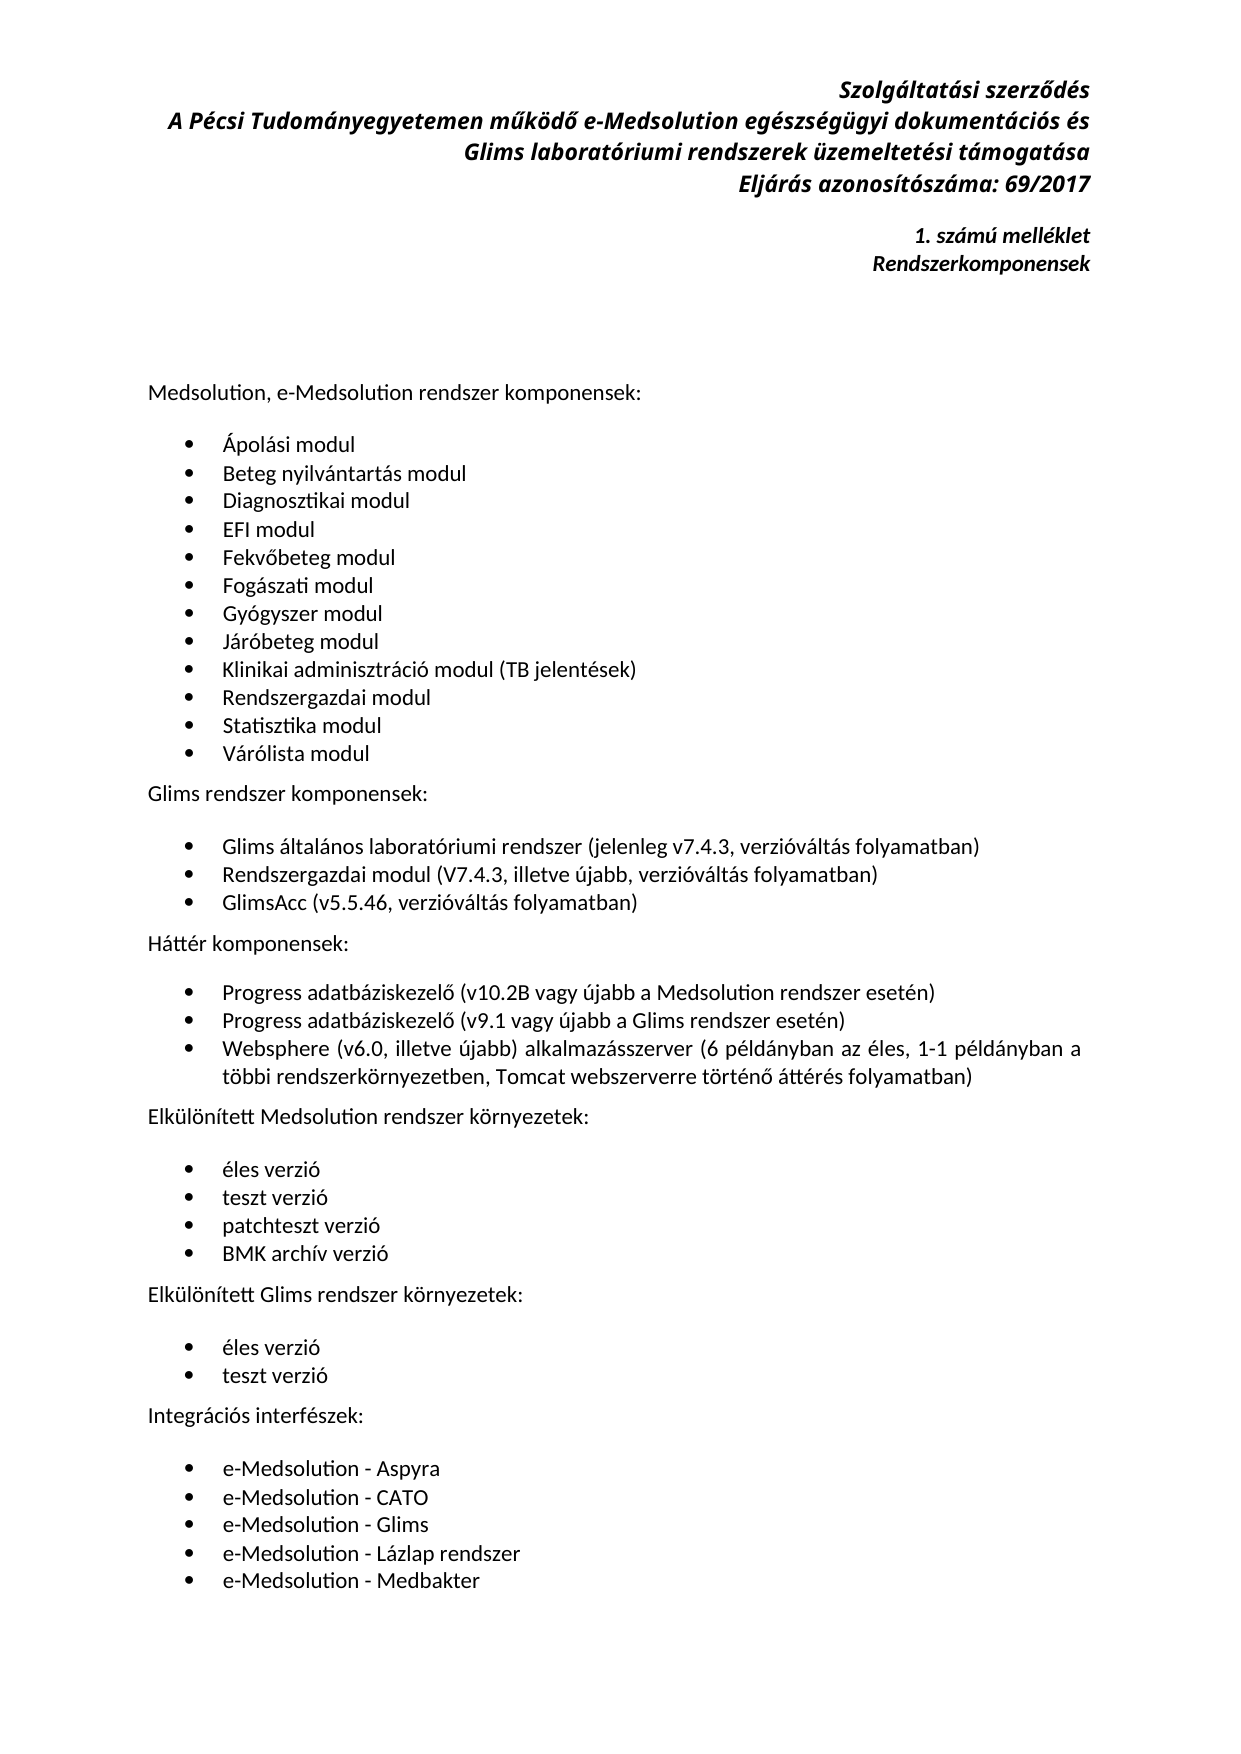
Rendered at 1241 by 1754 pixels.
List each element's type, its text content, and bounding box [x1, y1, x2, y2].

text 1. számú melléklet [148, 222, 1093, 249]
list Diagnosztikai modul [185, 487, 1082, 515]
list e-Medsolution - Aspyra [185, 1454, 1093, 1483]
list Ápolási modul [185, 431, 1093, 459]
list Glims általános laboratóriumi rendszer (jelenleg v7.4.3, verzióváltás folyamatban) [185, 832, 1093, 860]
list éles verzió [185, 1155, 1093, 1183]
list Websphere (v6.0, illetve újabb) alkalmazásszerver (6 példányban az éles, 1-1 példányban a többi rendszerkörnyezetben, Tomcat webszerverre történő áttérés folyamatban) [185, 1034, 1082, 1090]
list BMK archív verzió [185, 1239, 1093, 1267]
list Járóbeteg modul [185, 627, 1082, 655]
list teszt verzió [185, 1361, 1093, 1389]
text Medsolution, e-Medsolution rendszer komponensek: [148, 378, 1093, 406]
list Gyógyszer modul [185, 599, 1093, 627]
text Háttér komponensek: [148, 929, 1093, 957]
list Fekvőbeteg modul [185, 543, 1082, 571]
list Klinikai adminisztráció modul (TB jelentések) [185, 655, 1082, 683]
list e-Medsolution - CATO [185, 1483, 1093, 1511]
text Glims rendszer komponensek: [148, 779, 1093, 807]
text Rendszerkomponensek [148, 249, 1093, 278]
list Beteg nyilvántartás modul [185, 459, 1082, 487]
list Rendszergazdai modul (V7.4.3, illetve újabb, verzióváltás folyamatban) [185, 860, 1093, 888]
list EFI modul [185, 515, 1093, 543]
list e-Medsolution - Medbakter [185, 1567, 1093, 1595]
list Rendszergazdai modul [185, 683, 1082, 711]
text Elkülönített Medsolution rendszer környezetek: [148, 1102, 1093, 1130]
list Várólista modul [185, 739, 1093, 767]
list patchteszt verzió [185, 1211, 1093, 1239]
list Progress adatbáziskezelő (v10.2B vagy újabb a Medsolution rendszer esetén) [185, 978, 1093, 1006]
text Integrációs interfészek: [148, 1402, 1093, 1429]
list teszt verzió [185, 1183, 1093, 1211]
list GlimsAcc (v5.5.46, verzióváltás folyamatban) [185, 888, 710, 916]
list e-Medsolution - Glims [185, 1511, 1093, 1539]
list Statisztika modul [185, 711, 1082, 739]
text Elkülönített Glims rendszer környezetek: [148, 1280, 1093, 1308]
list e-Medsolution - Lázlap rendszer [185, 1539, 1093, 1567]
list Fogászati modul [185, 571, 1082, 599]
list Progress adatbáziskezelő (v9.1 vagy újabb a Glims rendszer esetén) [185, 1006, 1093, 1034]
list éles verzió [185, 1333, 1093, 1361]
